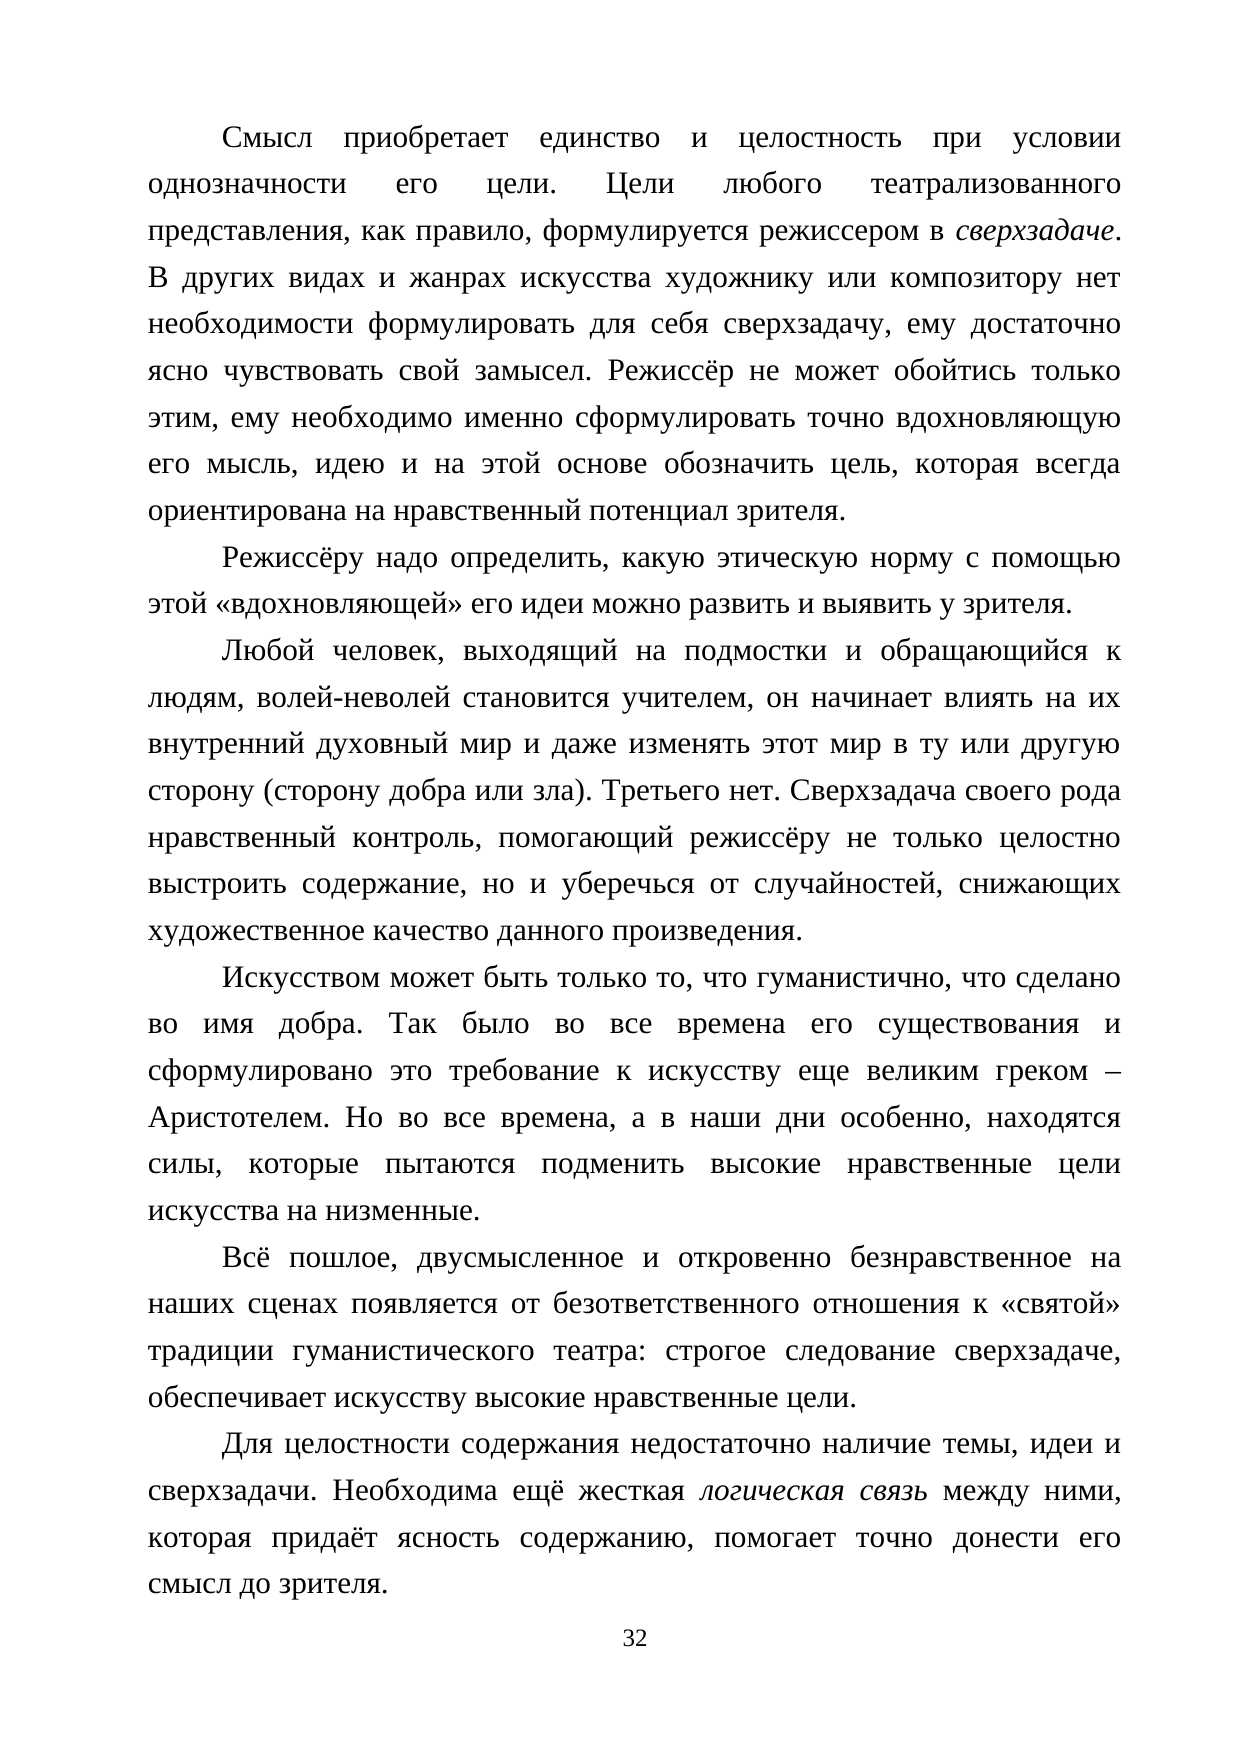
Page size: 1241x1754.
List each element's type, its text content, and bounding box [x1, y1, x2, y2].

text Режиссёру надо определить, какую этическую норму с помощью этой «вдохновляющей» его идеи можно развить и выявить у зрителя. [148, 538, 1122, 621]
text Всё пошлое, двусмысленное и откровенно безнравственное на наших сценах появляется от безответственного отношения к «святой» традиции гуманистического театра: строгое следование сверхзадаче, обеспечивает искусству высокие нравственные цели. [148, 1238, 1122, 1414]
text Искусством может быть только то, что гуманистично, что сделано во имя добра. Так было во все времена его существования и сформулировано это требование к искусству еще великим греком – Аристотелем. Но во все времена, а в наши дни особенно, находятся силы, которые пытаются подменить высокие нравственные цели искусства на низменные. [148, 958, 1122, 1227]
text Смысл приобретает единство и целостность при условии однозначности его цели. Цели любого театрализованного представления, как правило, формулируется режиссером в сверхзадаче. В других видах и жанрах искусства художнику или композитору нет необходимости формулировать для себя сверхзадачу, ему достаточно ясно чувствовать свой замысел. Режиссёр не может обойтись только этим, ему необходимо именно сформулировать точно вдохновляющую его мысль, идею и на этой основе обозначить цель, которая всегда ориентирована на нравственный потенциал зрителя. [148, 118, 1122, 527]
text Для целостности содержания недостаточно наличие темы, идеи и сверхзадачи. Необходима ещё жесткая логическая связь между ними, которая придаёт ясность содержанию, помогает точно донести его смысл до зрителя. [148, 1425, 1122, 1601]
text Любой человек, выходящий на подмостки и обращающийся к людям, волей-неволей становится учителем, он начинает влиять на их внутренний духовный мир и даже изменять этот мир в ту или другую сторону (сторону добра или зла). Третьего нет. Сверхзадача своего рода нравственный контроль, помогающий режиссёру не только целостно выстроить содержание, но и уберечься от случайностей, снижающих художественное качество данного произведения. [148, 631, 1122, 947]
